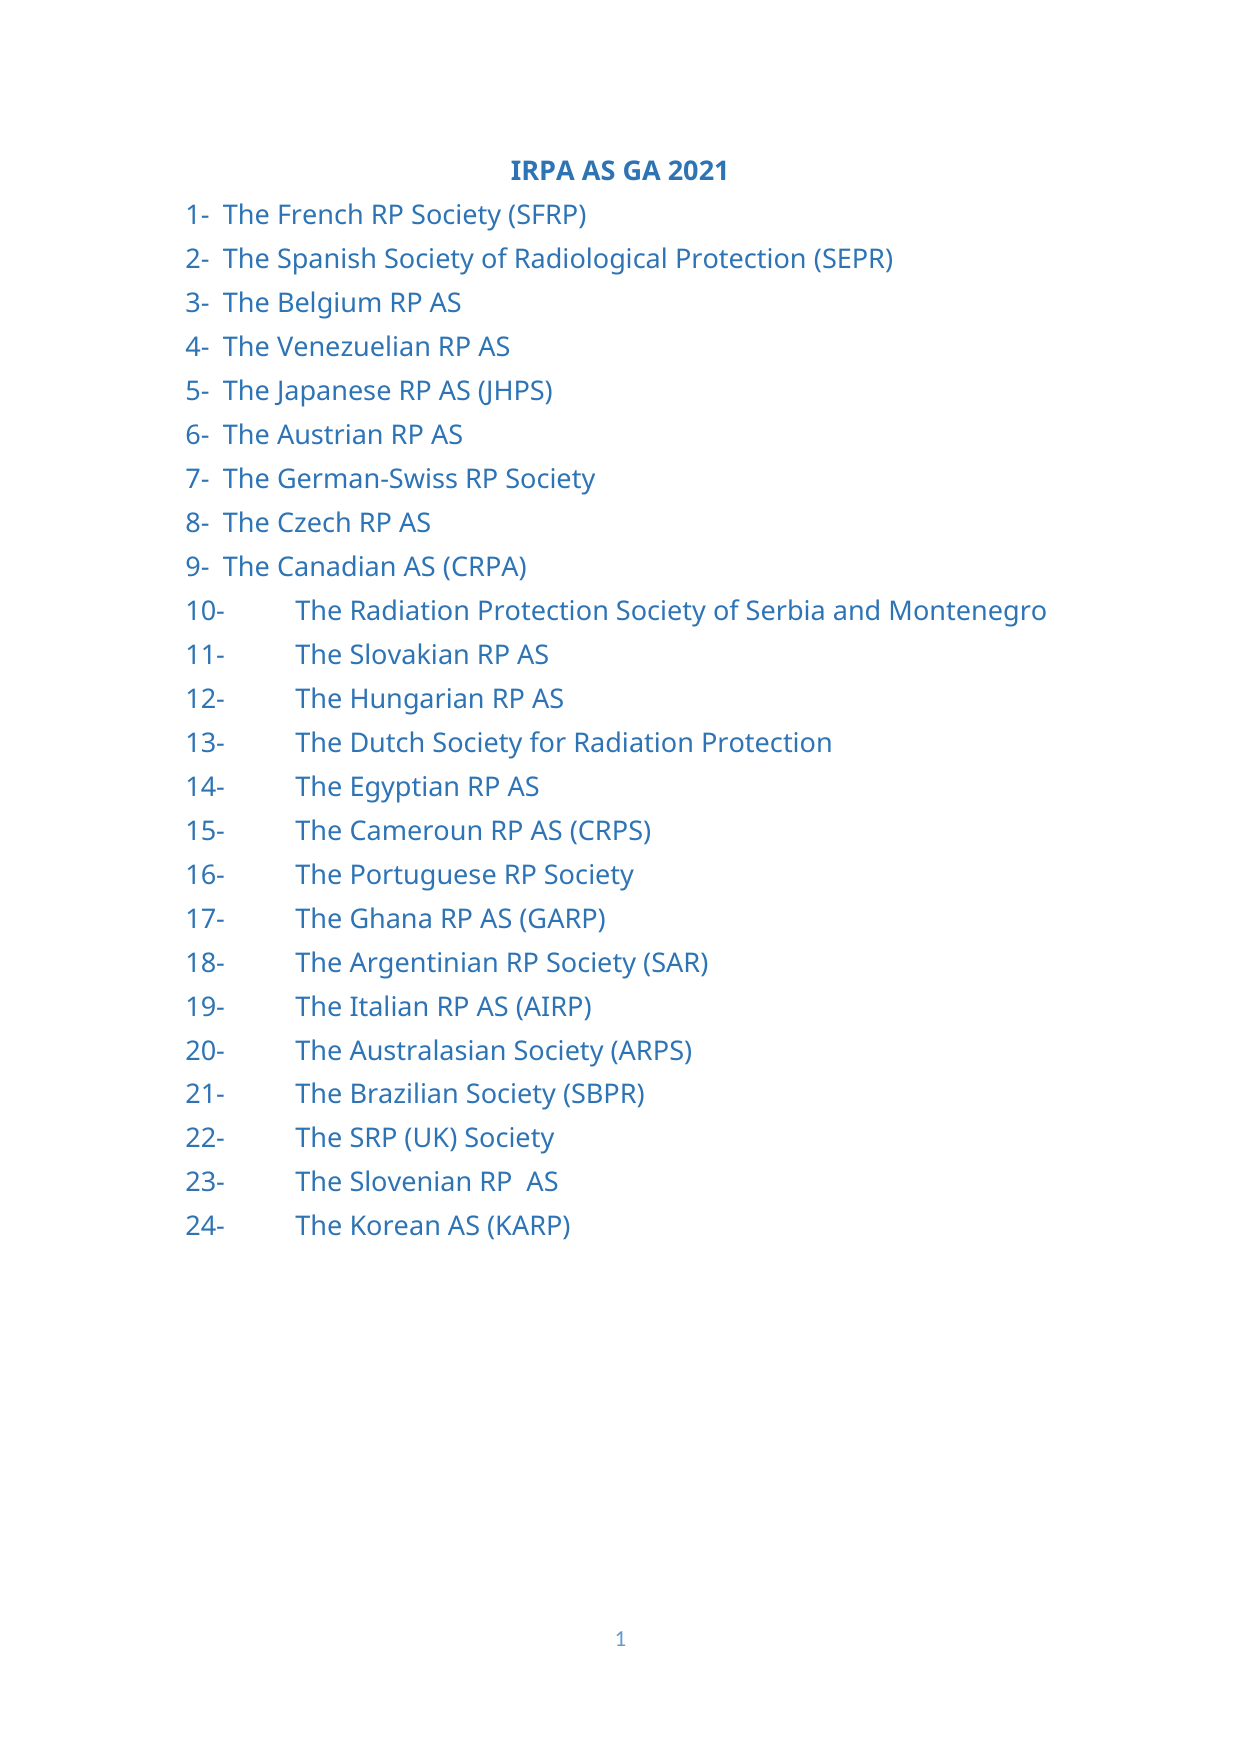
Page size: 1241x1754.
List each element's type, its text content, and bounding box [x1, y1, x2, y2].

subtitle The German-Swiss RP Society [185, 459, 1093, 496]
subtitle The Korean AS (KARP) [185, 1207, 1093, 1244]
subtitle The Cameroun RP AS (CRPS) [185, 811, 1093, 848]
subtitle The Austrian RP AS [185, 416, 1093, 452]
subtitle The Japanese RP AS (JHPS) [185, 372, 1093, 408]
subtitle The Venezuelian RP AS [185, 328, 1093, 364]
subtitle The Belgium RP AS [185, 284, 1093, 321]
subtitle The Slovenian RP AS [185, 1163, 1093, 1200]
subtitle The Brazilian Society (SBPR) [185, 1075, 1093, 1112]
subtitle The Ghana RP AS (GARP) [185, 899, 1093, 936]
subtitle The Czech RP AS [185, 503, 1093, 540]
subtitle The Portuguese RP Society [185, 855, 1093, 892]
subtitle The Italian RP AS (AIRP) [185, 987, 1093, 1024]
subtitle The Hungarian RP AS [185, 679, 1093, 716]
subtitle The Argentinian RP Society (SAR) [185, 943, 1093, 980]
subtitle The Slovakian RP AS [185, 635, 1093, 672]
subtitle The Radiation Protection Society of Serbia and Montenegro [185, 591, 1093, 628]
subtitle The Dutch Society for Radiation Protection [185, 723, 1093, 760]
subtitle IRPA AS GA 2021 [148, 152, 1093, 189]
subtitle The Canadian AS (CRPA) [185, 547, 1093, 584]
subtitle The French RP Society (SFRP) [185, 196, 1093, 233]
subtitle The Egyptian RP AS [185, 767, 1093, 804]
subtitle The Spanish Society of Radiological Protection (SEPR) [185, 240, 1093, 277]
subtitle The SRP (UK) Society [185, 1119, 1093, 1156]
subtitle The Australasian Society (ARPS) [185, 1031, 1093, 1068]
